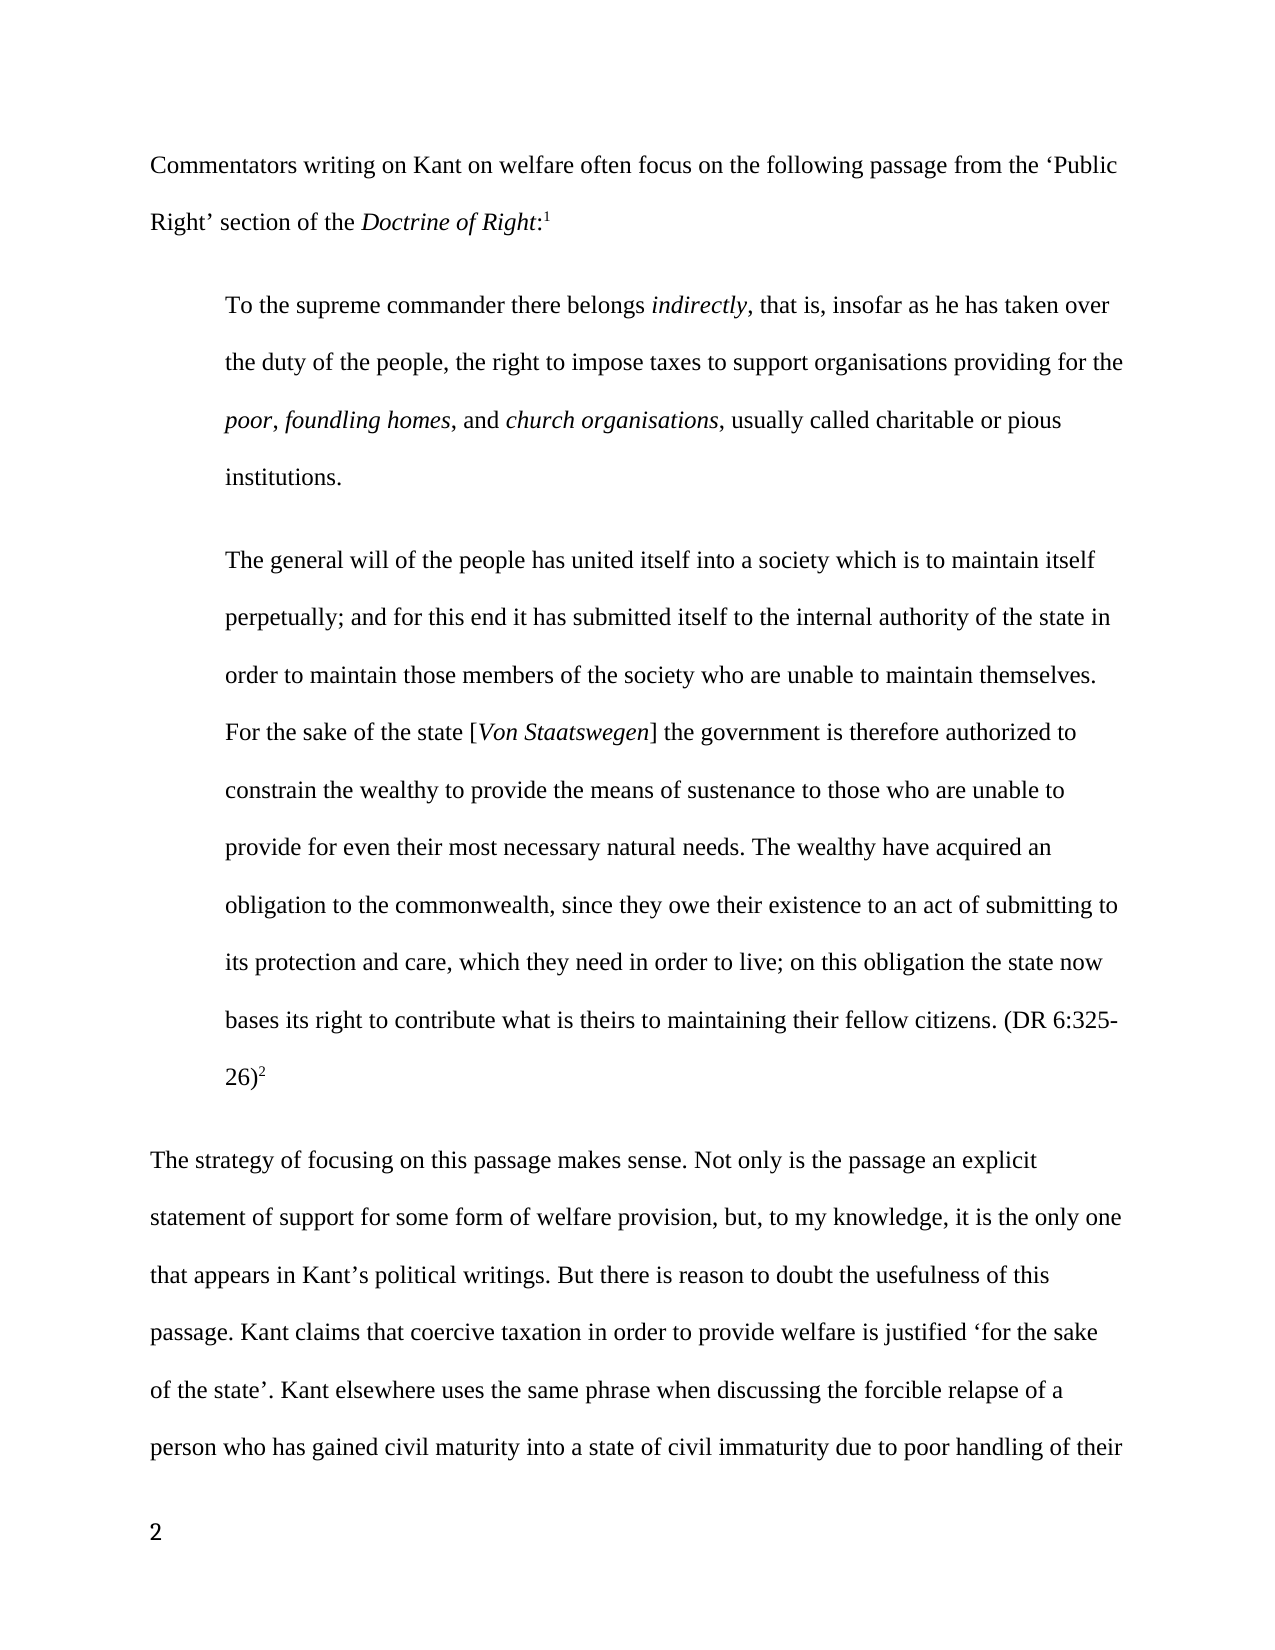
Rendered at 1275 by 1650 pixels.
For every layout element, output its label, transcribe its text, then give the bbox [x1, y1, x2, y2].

text To the supreme commander there belongs indirectly, that is, insofar as he has taken over the duty of the people, the right to impose taxes to support organisations providing for the poor, foundling homes, and church organisations, usually called charitable or pious institutions. [225, 290, 1125, 491]
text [150, 1145, 1125, 1461]
text Commentators writing on Kant on welfare often focus on the following passage from the ‘Public Right’ section of the Doctrine of Right: [150, 150, 1125, 236]
text The general will of the people has united itself into a society which is to maintain itself perpetually; and for this end it has submitted itself to the internal authority of the state in order to maintain those members of the society who are unable to maintain themselves. For the sake of the state [Von Staatswegen] the government is therefore authorized to constrain the wealthy to provide the means of sustenance to those who are unable to provide for even their most necessary natural needs. The wealthy have acquired an obligation to the commonwealth, since they owe their existence to an act of submitting to its protection and care, which they need in order to live; on this obligation the state now bases its right to contribute what is theirs to maintaining their fellow citizens. (DR 6:325-26) [225, 545, 1125, 1091]
